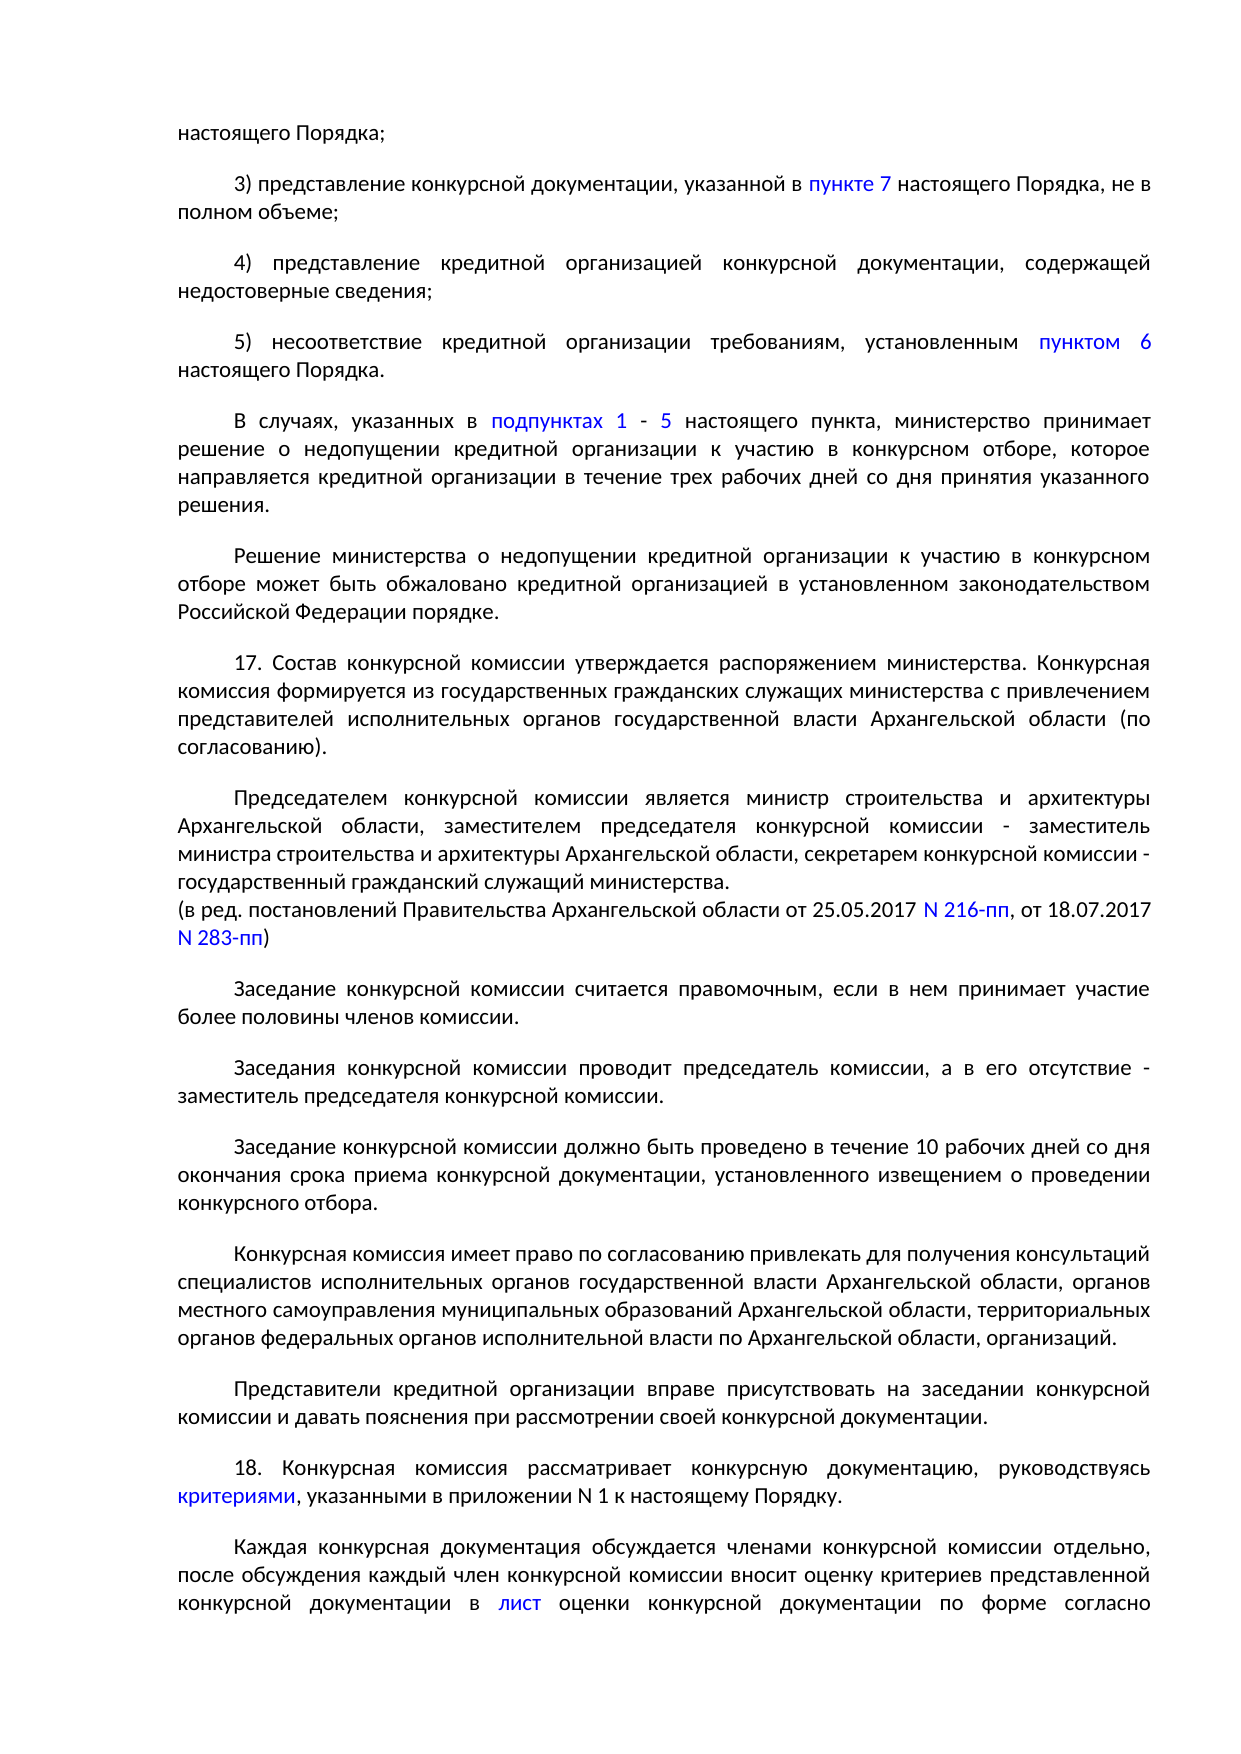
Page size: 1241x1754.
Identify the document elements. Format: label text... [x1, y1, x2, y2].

text 5) несоответствие кредитной организации требованиям, установленным пунктом 6 настоящего Порядка. [177, 327, 1152, 383]
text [177, 118, 1152, 146]
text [177, 1532, 1152, 1616]
text 18. Конкурсная комиссия рассматривает конкурсную документацию, руководствуясь критериями, указанными в приложении N 1 к настоящему Порядку. [177, 1453, 1152, 1509]
text 3) представление конкурсной документации, указанной в пункте 7 настоящего Порядка, не в полном объеме; [177, 169, 1152, 225]
text (в ред. постановлений Правительства Архангельской области от 25.05.2017 N 216-пп, от 18.07.2017 N 283-пп) [177, 895, 1152, 951]
text Решение министерства о недопущении кредитной организации к участию в конкурсном отборе может быть обжаловано кредитной организацией в установленном законодательством Российской Федерации порядке. [177, 541, 1152, 625]
text Заседание конкурсной комиссии должно быть проведено в течение 10 рабочих дней со дня окончания срока приема конкурсной документации, установленного извещением о проведении конкурсного отбора. [177, 1132, 1152, 1216]
text В случаях, указанных в подпунктах 1 - 5 настоящего пункта, министерство принимает решение о недопущении кредитной организации к участию в конкурсном отборе, которое направляется кредитной организации в течение трех рабочих дней со дня принятия указанного решения. [177, 406, 1152, 518]
text Заседания конкурсной комиссии проводит председатель комиссии, а в его отсутствие - заместитель председателя конкурсной комиссии. [177, 1053, 1152, 1109]
text Председателем конкурсной комиссии является министр строительства и архитектуры Архангельской области, заместителем председателя конкурсной комиссии - заместитель министра строительства и архитектуры Архангельской области, секретарем конкурсной комиссии - государственный гражданский служащий министерства. [177, 783, 1152, 895]
text Заседание конкурсной комиссии считается правомочным, если в нем принимает участие более половины членов комиссии. [177, 974, 1152, 1030]
text Представители кредитной организации вправе присутствовать на заседании конкурсной комиссии и давать пояснения при рассмотрении своей конкурсной документации. [177, 1374, 1152, 1430]
text 4) представление кредитной организацией конкурсной документации, содержащей недостоверные сведения; [177, 248, 1152, 304]
text 17. Состав конкурсной комиссии утверждается распоряжением министерства. Конкурсная комиссия формируется из государственных гражданских служащих министерства с привлечением представителей исполнительных органов государственной власти Архангельской области (по согласованию). [177, 648, 1152, 760]
text Конкурсная комиссия имеет право по согласованию привлекать для получения консультаций специалистов исполнительных органов государственной власти Архангельской области, органов местного самоуправления муниципальных образований Архангельской области, территориальных органов федеральных органов исполнительной власти по Архангельской области, организаций. [177, 1239, 1152, 1351]
